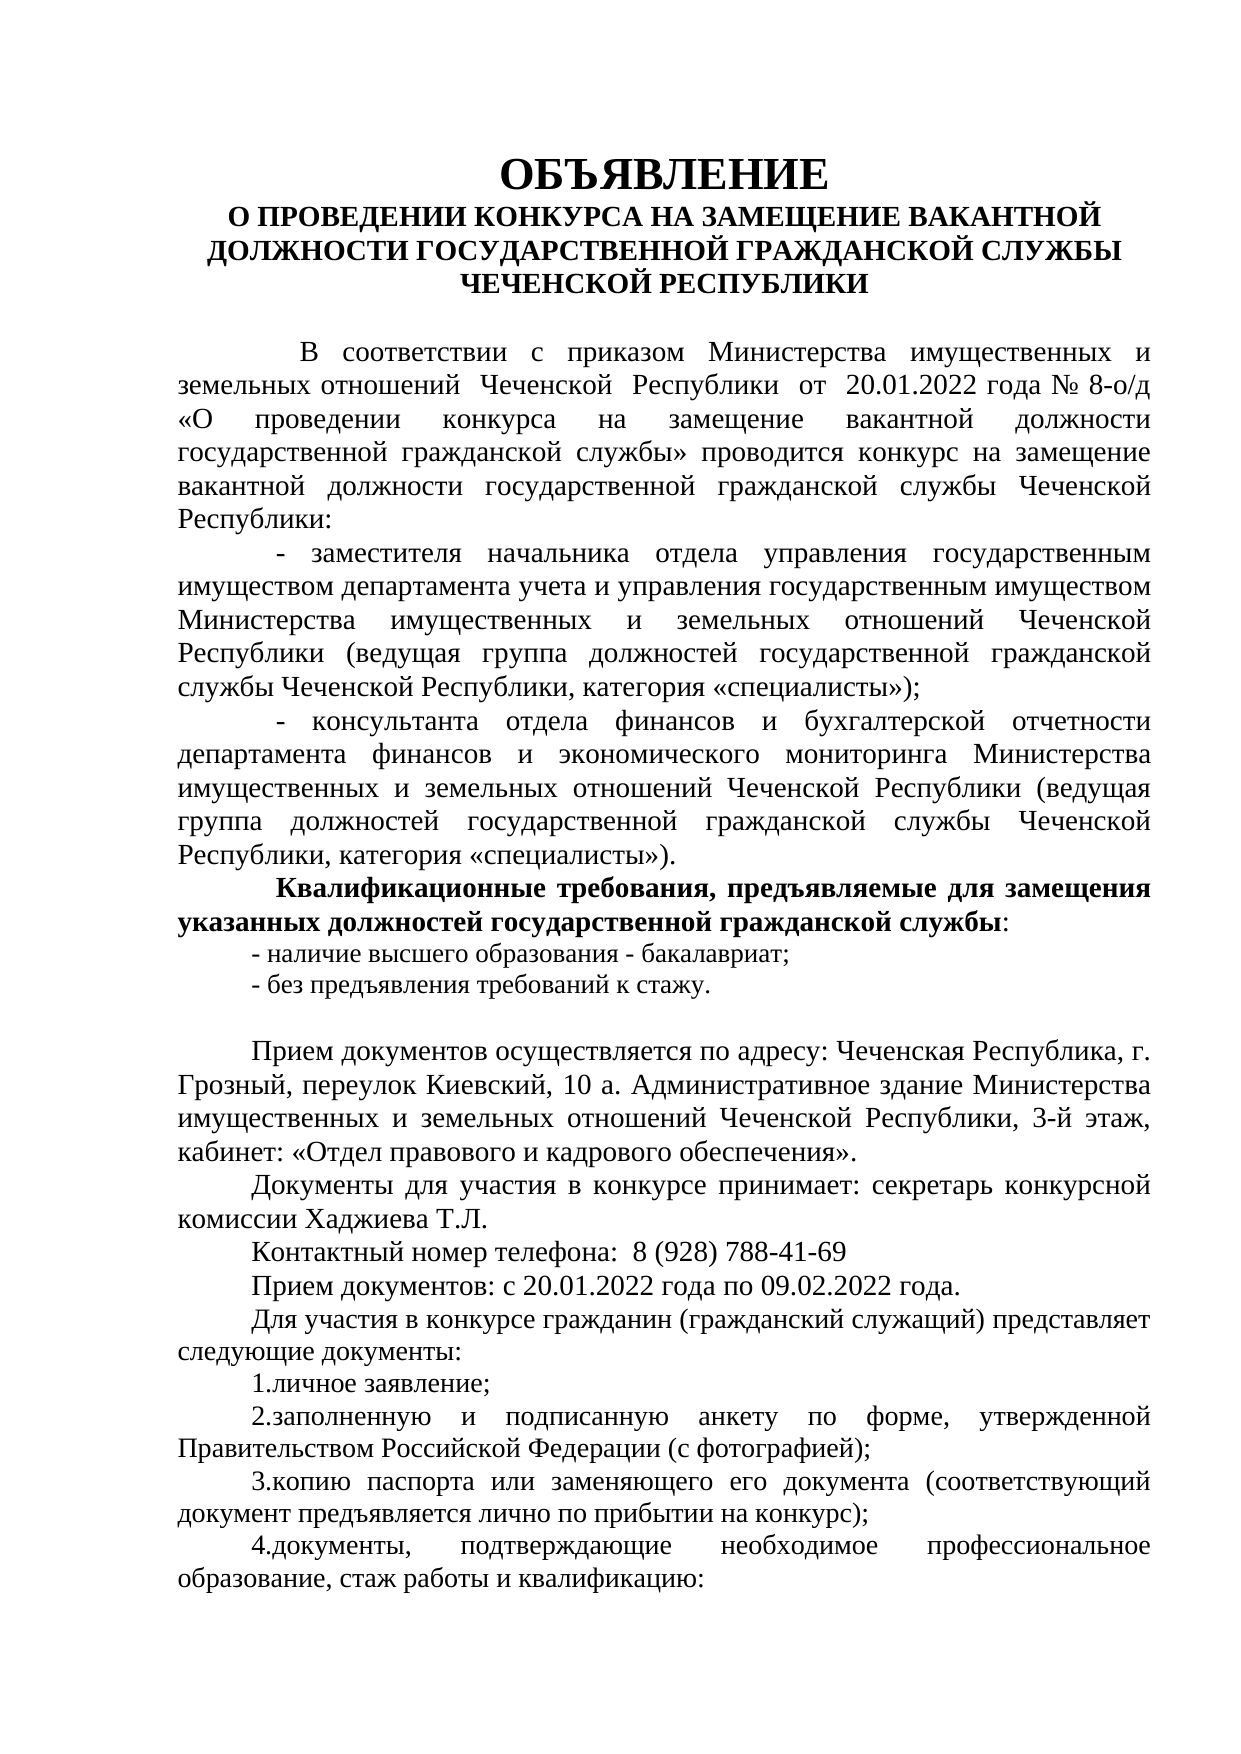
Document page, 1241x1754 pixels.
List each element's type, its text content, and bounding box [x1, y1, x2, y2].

text Прием документов: с 20.01.2022 года по 09.02.2022 года. [177, 1268, 1152, 1302]
text Контактный номер телефона: 8 (928) 788-41-69 [177, 1234, 1152, 1268]
text Для участия в конкурсе гражданин (гражданский служащий) представляет следующие документы: [177, 1302, 1152, 1366]
text Квалификационные требования, предъявляемые для замещения указанных должностей государственной гражданской службы: [177, 870, 1152, 937]
text - без предъявления требований к стажу. [177, 969, 1152, 1000]
text Документы для участия в конкурсе принимает: секретарь конкурсной комиссии Хаджиева Т.Л. [177, 1167, 1152, 1234]
text - консультанта отдела финансов и бухгалтерской отчетности департамента финансов и экономического мониторинга Министерства имущественных и земельных отношений Чеченской Республики (ведущая группа должностей государственной гражданской службы Чеченской Республики, категория «специалисты»). [177, 703, 1152, 870]
text В соответствии с приказом Министерства имущественных и земельных отношений Чеченской Республики от 20.01.2022 года № 8-о/д «О проведении конкурса на замещение вакантной должности государственной гражданской службы» проводится конкурс на замещение вакантной должности государственной гражданской службы Чеченской Республики: [177, 334, 1152, 535]
text О ПРОВЕДЕНИИ КОНКУРСА НА ЗАМЕЩЕНИЕ ВАКАНТНОЙ ДОЛЖНОСТИ ГОСУДАРСТВЕННОЙ ГРАЖДАНСКОЙ СЛУЖБЫ ЧЕЧЕНСКОЙ РЕСПУБЛИКИ [177, 199, 1152, 300]
text - заместителя начальника отдела управления государственным имуществом департамента учета и управления государственным имуществом Министерства имущественных и земельных отношений Чеченской Республики (ведущая группа должностей государственной гражданской службы Чеченской Республики, категория «специалисты»); [177, 535, 1152, 703]
text Прием документов осуществляется по адресу: Чеченская Республика, г. Грозный, переулок Киевский, 10 а. Административное здание Министерства имущественных и земельных отношений Чеченской Республики, 3-й этаж, кабинет: «Отдел правового и кадрового обеспечения». [177, 1033, 1152, 1167]
text 4.документы, подтверждающие необходимое профессиональное образование, стаж работы и квалификацию: [177, 1528, 1152, 1593]
text 3.копию паспорта или заменяющего его документа (соответствующий документ предъявляется лично по прибытии на конкурс); [177, 1464, 1152, 1528]
text ОБЪЯВЛЕНИЕ [177, 147, 1152, 199]
text - наличие высшего образования - бакалавриат; [177, 937, 1152, 969]
text 1.личное заявление; [177, 1366, 1152, 1399]
text 2.заполненную и подписанную анкету по форме, утвержденной Правительством Российской Федерации (с фотографией); [177, 1399, 1152, 1464]
